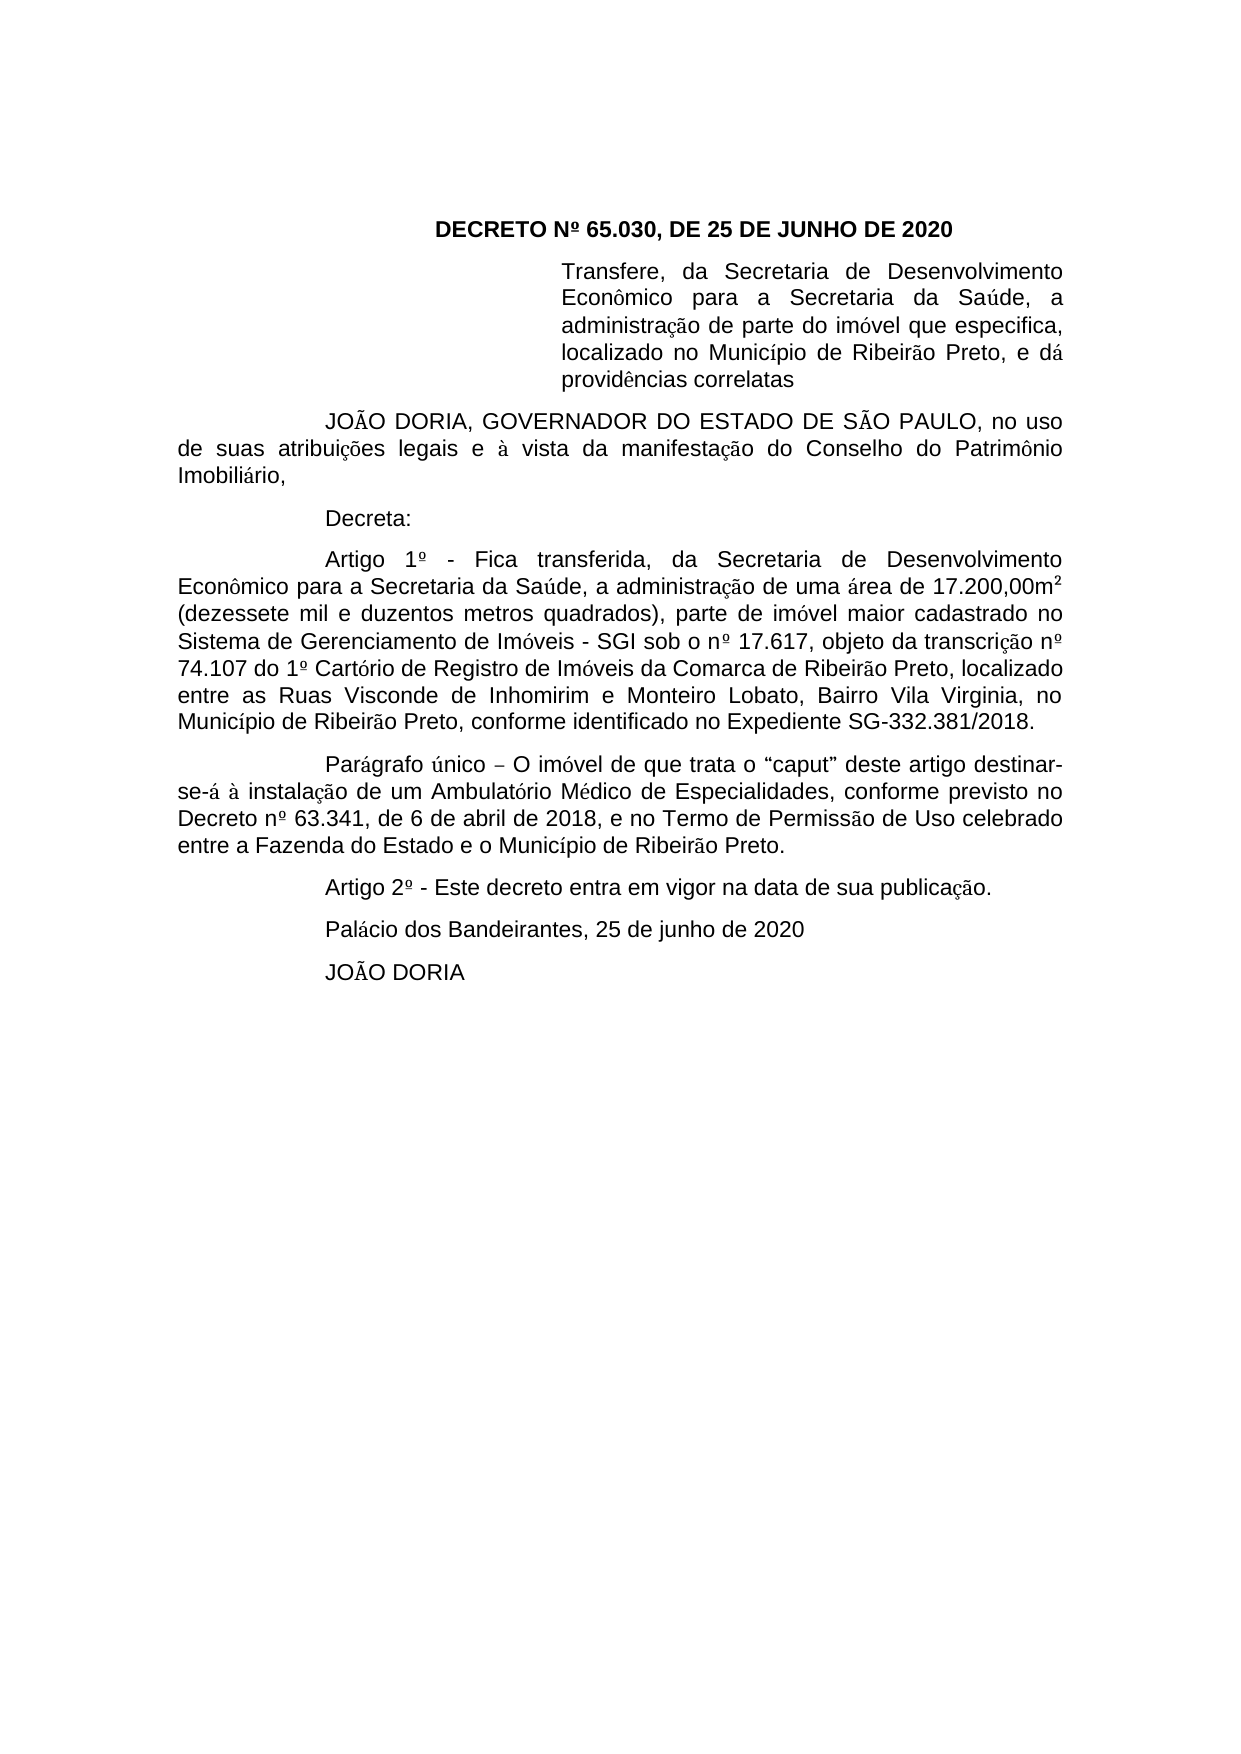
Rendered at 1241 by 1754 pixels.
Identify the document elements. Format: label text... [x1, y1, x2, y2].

text Parágrafo único – O imóvel de que trata o “caput” deste artigo destinar-se-á à instalação de um Ambulatório Médico de Especialidades, conforme previsto no Decreto nº 63.341, de 6 de abril de 2018, e no Termo de Permissão de Uso celebrado entre a Fazenda do Estado e o Município de Ribeirão Preto. [177, 751, 1063, 859]
text DECRETO Nº 65.030, DE 25 DE JUNHO DE 2020 [177, 216, 1063, 243]
text JOÃO DORIA [177, 959, 1063, 986]
text Artigo 1º - Fica transferida, da Secretaria de Desenvolvimento Econômico para a Secretaria da Saúde, a administração de uma área de 17.200,00m² (dezessete mil e duzentos metros quadrados), parte de imóvel maior cadastrado no Sistema de Gerenciamento de Imóveis - SGI sob o nº 17.617, objeto da transcrição nº 74.107 do 1º Cartório de Registro de Imóveis da Comarca de Ribeirão Preto, localizado entre as Ruas Visconde de Inhomirim e Monteiro Lobato, Bairro Vila Virginia, no Município de Ribeirão Preto, conforme identificado no Expediente SG-332.381/2018. [177, 546, 1063, 736]
text Transfere, da Secretaria de Desenvolvimento Econômico para a Secretaria da Saúde, a administração de parte do imóvel que especifica, localizado no Município de Ribeirão Preto, e dá providências correlatas [561, 258, 1063, 393]
text Artigo 2º - Este decreto entra em vigor na data de sua publicação. [177, 874, 1063, 901]
text Decreta: [177, 505, 1063, 531]
text JOÃO DORIA, GOVERNADOR DO ESTADO DE SÃO PAULO, no uso de suas atribuições legais e à vista da manifestação do Conselho do Patrimônio Imobiliário, [177, 408, 1063, 490]
text Palácio dos Bandeirantes, 25 de junho de 2020 [177, 916, 1063, 944]
